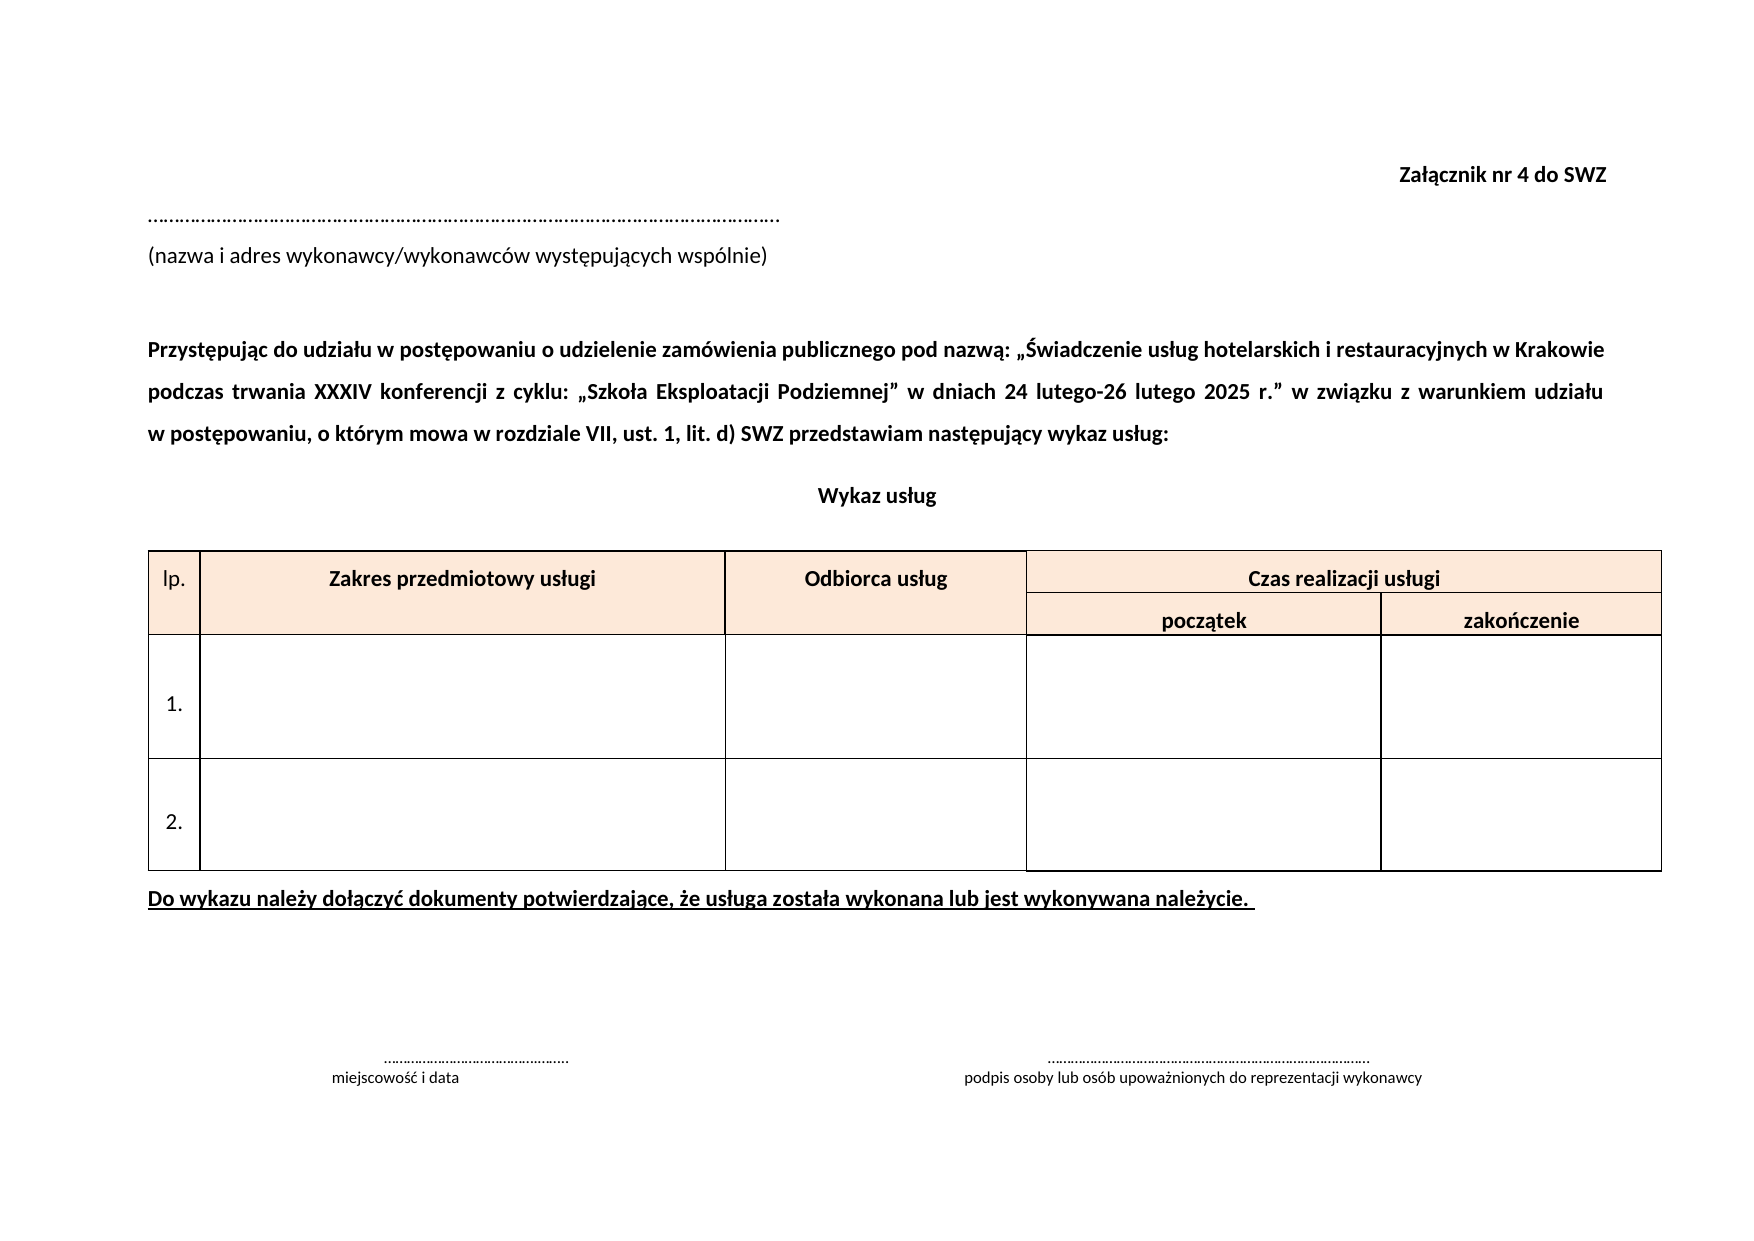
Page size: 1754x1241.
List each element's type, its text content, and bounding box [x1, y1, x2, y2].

text Załącznik nr 4 do SWZ [148, 160, 1606, 188]
table_cell 2. [149, 759, 199, 870]
table_cell 1. [149, 635, 199, 757]
table_header Zakres przedmiotowy usługi [201, 552, 724, 634]
table_header Odbiorca usług [726, 552, 1026, 634]
table_header lp. [149, 552, 199, 634]
table_cell [1382, 636, 1661, 757]
table_cell [201, 635, 725, 757]
table_cell początek [1027, 593, 1380, 634]
text miejscowość i data podpis osoby lub osób upoważnionych do reprezentacji wykonawcy [148, 1067, 1606, 1087]
text ………………………………….…….. ………………………………………………………………………… [148, 1047, 1606, 1067]
table_cell zakończenie [1382, 593, 1661, 634]
table_cell [726, 759, 1026, 870]
table_header Czas realizacji usługi [1027, 551, 1661, 592]
table_cell [726, 635, 1026, 757]
text (nazwa i adres wykonawcy/wykonawców występujących wspólnie) [148, 241, 1606, 269]
table_cell [1027, 759, 1380, 870]
text Przystępując do udziału w postępowaniu o udzielenie zamówienia publicznego pod nazwą: „Świadczenie usług hotelarskich i restauracyjnych w Krakowie podczas trwania XXXIV konferencji z cyklu: „Szkoła Eksploatacji Podziemnej” w dniach 24 lutego-26 lutego 2025 r.” w związku z warunkiem udziału w postępowaniu, o którym mowa w rozdziale VII, ust. 1, lit. d) SWZ przedstawiam następujący wykaz usług: [148, 335, 1606, 447]
text ………………………………………………………………………………………………………… [148, 201, 1606, 229]
table_cell [1027, 636, 1380, 757]
text Do wykazu należy dołączyć dokumenty potwierdzające, że usługa została wykonana lub jest wykonywana należycie. [148, 884, 1606, 912]
table_cell [1382, 759, 1661, 870]
text Wykaz usług [148, 482, 1606, 510]
table_cell [201, 759, 725, 870]
